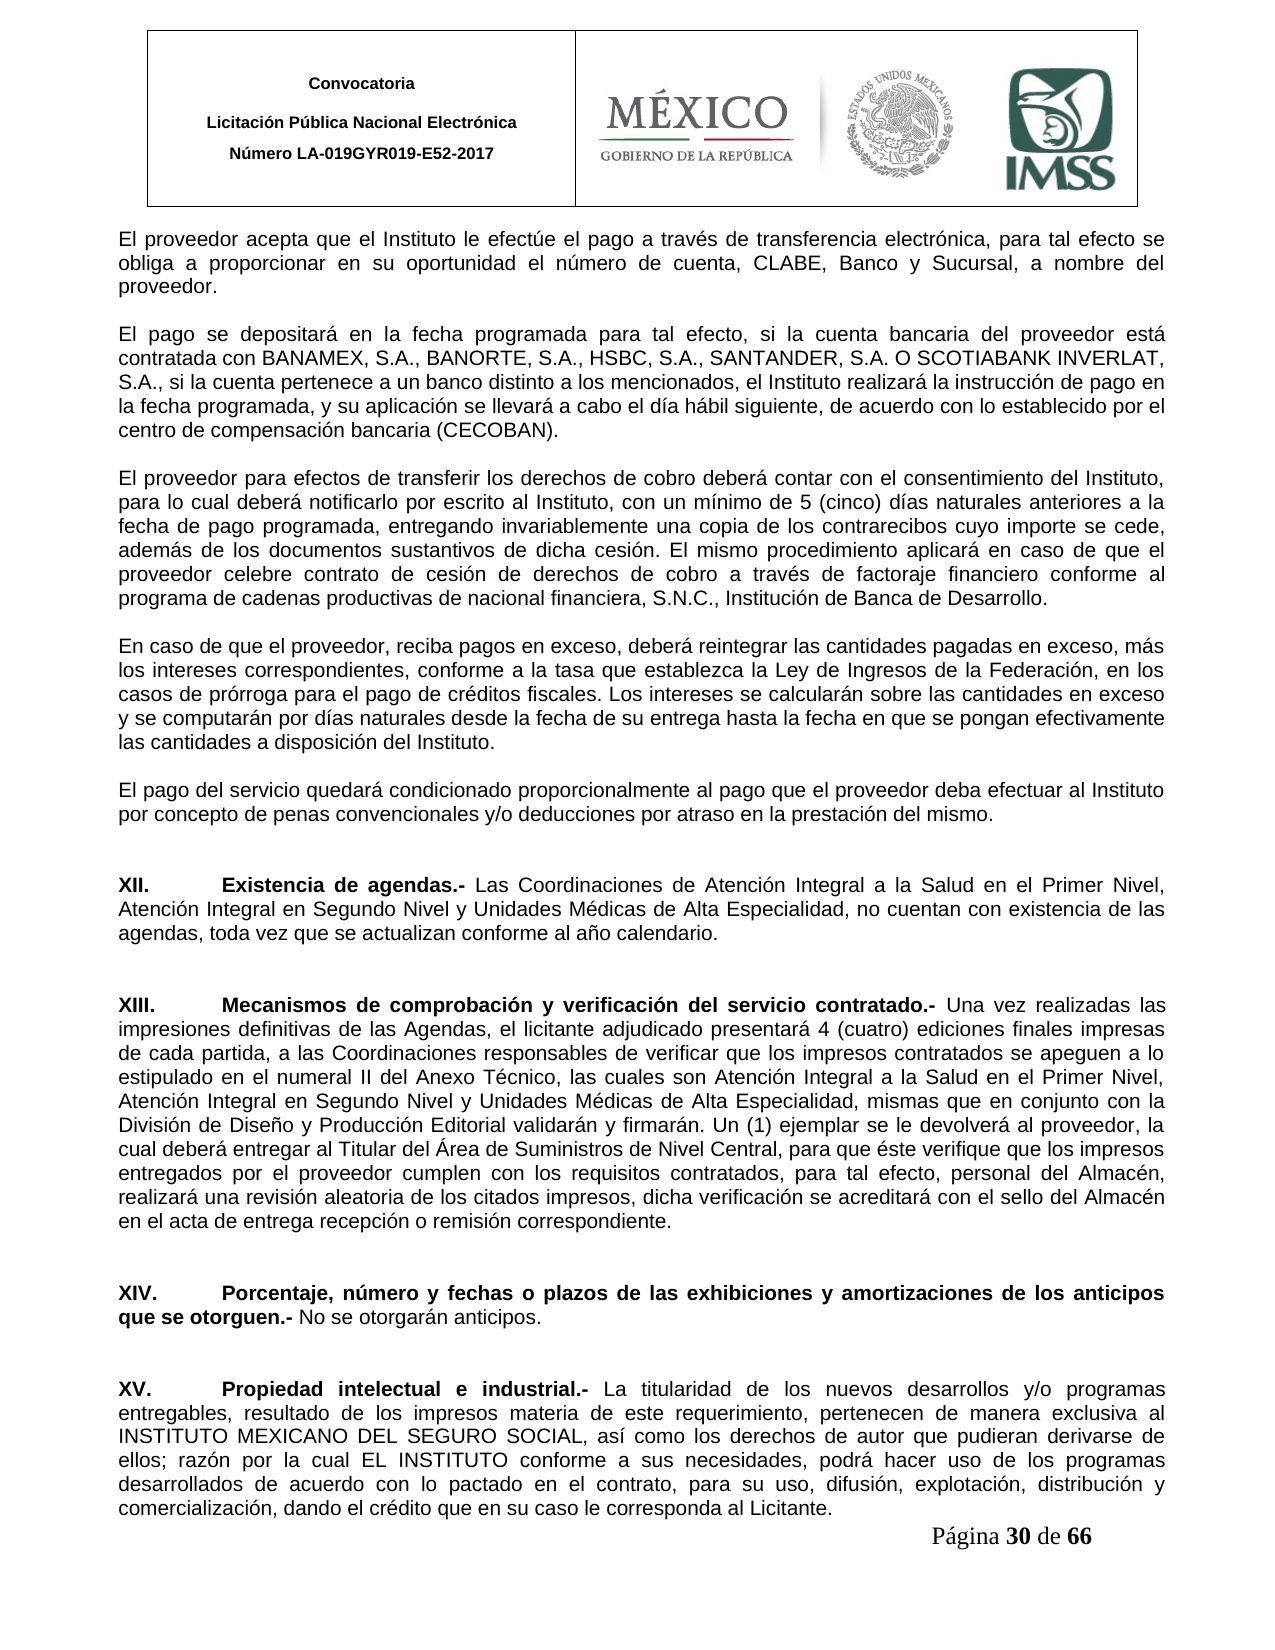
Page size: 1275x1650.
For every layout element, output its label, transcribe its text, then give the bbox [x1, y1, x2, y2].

text El proveedor para efectos de transferir los derechos de cobro deberá contar con el consentimiento del Instituto, para lo cual deberá notificarlo por escrito al Instituto, con un mínimo de 5 (cinco) días naturales anteriores a la fecha de pago programada, entregando invariablemente una copia de los contrarecibos cuyo importe se cede, además de los documentos sustantivos de dicha cesión. El mismo procedimiento aplicará en caso de que el proveedor celebre contrato de cesión de derechos de cobro a través de factoraje financiero conforme al programa de cadenas productivas de nacional financiera, S.N.C., Institución de Banca de Desarrollo. [118, 466, 1167, 610]
text El proveedor acepta que el Instituto le efectúe el pago a través de transferencia electrónica, para tal efecto se obliga a proporcionar en su oportunidad el número de cuenta, CLABE, Banco y Sucursal, a nombre del proveedor. [118, 226, 1167, 298]
text En caso de que el proveedor, reciba pagos en exceso, deberá reintegrar las cantidades pagadas en exceso, más los intereses correspondientes, conforme a la tasa que establezca la Ley de Ingresos de la Federación, en los casos de prórroga para el pago de créditos fiscales. Los intereses se calcularán sobre las cantidades en exceso y se computarán por días naturales desde la fecha de su entrega hasta la fecha en que se pongan efectivamente las cantidades a disposición del Instituto. [118, 634, 1167, 753]
text XIV. Porcentaje, número y fechas o plazos de las exhibiciones y amortizaciones de los anticipos que se otorguen.- No se otorgarán anticipos. [118, 1281, 1167, 1328]
text XV. Propiedad intelectual e industrial.- La titularidad de los nuevos desarrollos y/o programas entregables, resultado de los impresos materia de este requerimiento, pertenecen de manera exclusiva al INSTITUTO MEXICANO DEL SEGURO SOCIAL, así como los derechos de autor que pudieran derivarse de ellos; razón por la cual EL INSTITUTO conforme a sus necesidades, podrá hacer uso de los programas desarrollados de acuerdo con lo pactado en el contrato, para su uso, difusión, explotación, distribución y comercialización, dando el crédito que en su caso le corresponda al Licitante. [118, 1376, 1167, 1520]
text XIII. Mecanismos de comprobación y verificación del servicio contratado.- Una vez realizadas las impresiones definitivas de las Agendas, el licitante adjudicado presentará 4 (cuatro) ediciones finales impresas de cada partida, a las Coordinaciones responsables de verificar que los impresos contratados se apeguen a lo estipulado en el numeral II del Anexo Técnico, las cuales son Atención Integral a la Salud en el Primer Nivel, Atención Integral en Segundo Nivel y Unidades Médicas de Alta Especialidad, mismas que en conjunto con la División de Diseño y Producción Editorial validarán y firmarán. Un (1) ejemplar se le devolverá al proveedor, la cual deberá entregar al Titular del Área de Suministros de Nivel Central, para que éste verifique que los impresos entregados por el proveedor cumplen con los requisitos contratados, para tal efecto, personal del Almacén, realizará una revisión aleatoria de los citados impresos, dicha verificación se acreditará con el sello del Almacén en el acta de entrega recepción o remisión correspondiente. [118, 993, 1167, 1233]
text El pago se depositará en la fecha programada para tal efecto, si la cuenta bancaria del proveedor está contratada con BANAMEX, S.A., BANORTE, S.A., HSBC, S.A., SANTANDER, S.A. O SCOTIABANK INVERLAT, S.A., si la cuenta pertenece a un banco distinto a los mencionados, el Instituto realizará la instrucción de pago en la fecha programada, y su aplicación se llevará a cabo el día hábil siguiente, de acuerdo con lo establecido por el centro de compensación bancaria (CECOBAN). [118, 322, 1167, 442]
picture [597, 57, 957, 189]
picture [1002, 58, 1117, 197]
text XII. Existencia de agendas.- Las Coordinaciones de Atención Integral a la Salud en el Primer Nivel, Atención Integral en Segundo Nivel y Unidades Médicas de Alta Especialidad, no cuentan con existencia de las agendas, toda vez que se actualizan conforme al año calendario. [118, 873, 1167, 945]
text El pago del servicio quedará condicionado proporcionalmente al pago que el proveedor deba efectuar al Instituto por concepto de penas convencionales y/o deducciones por atraso en la prestación del mismo. [118, 777, 1167, 825]
